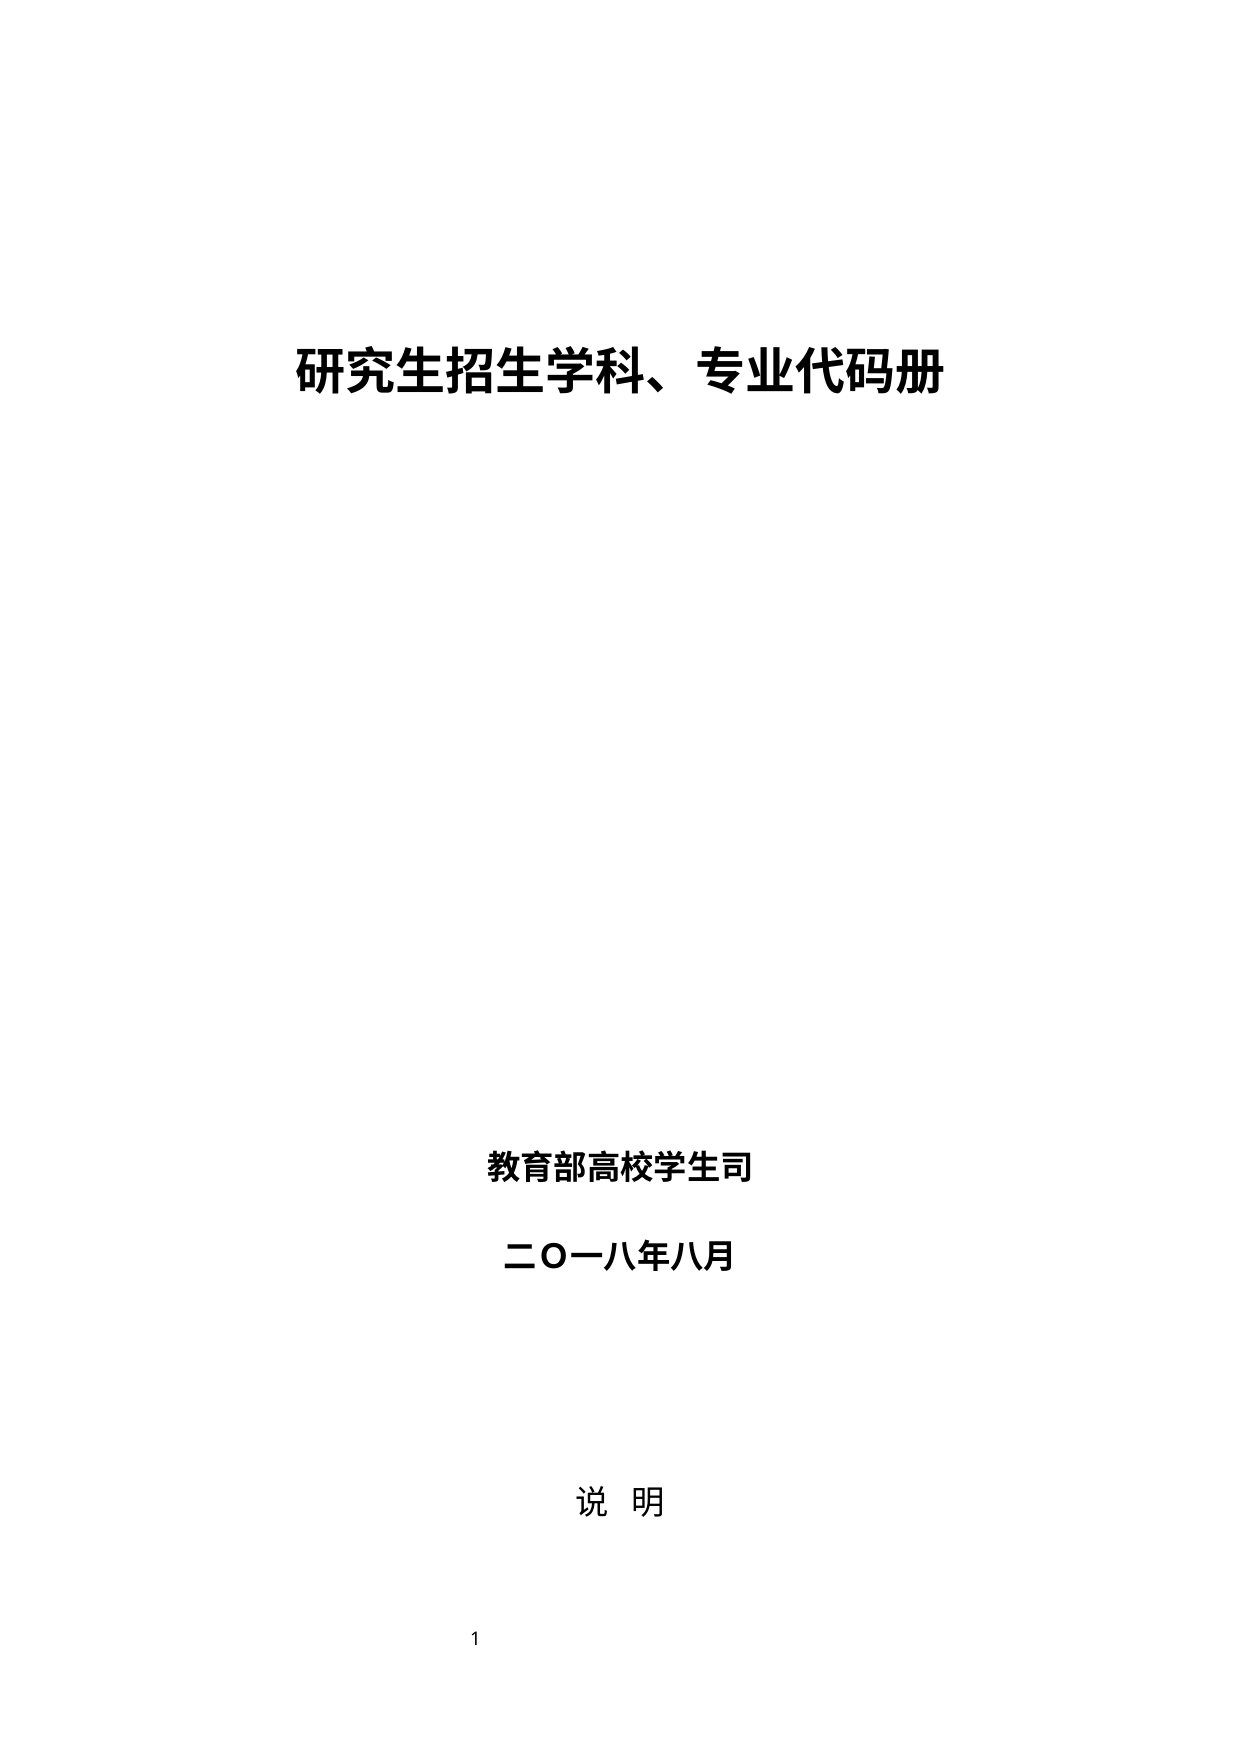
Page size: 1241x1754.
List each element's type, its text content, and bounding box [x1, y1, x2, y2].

text 教育部高校学生司 [187, 1132, 1053, 1197]
text 说 明 [187, 1467, 1053, 1532]
text 研究生招生学科、专业代码册 [187, 319, 1053, 416]
text 二Ｏ一八年八月 [187, 1221, 1053, 1286]
